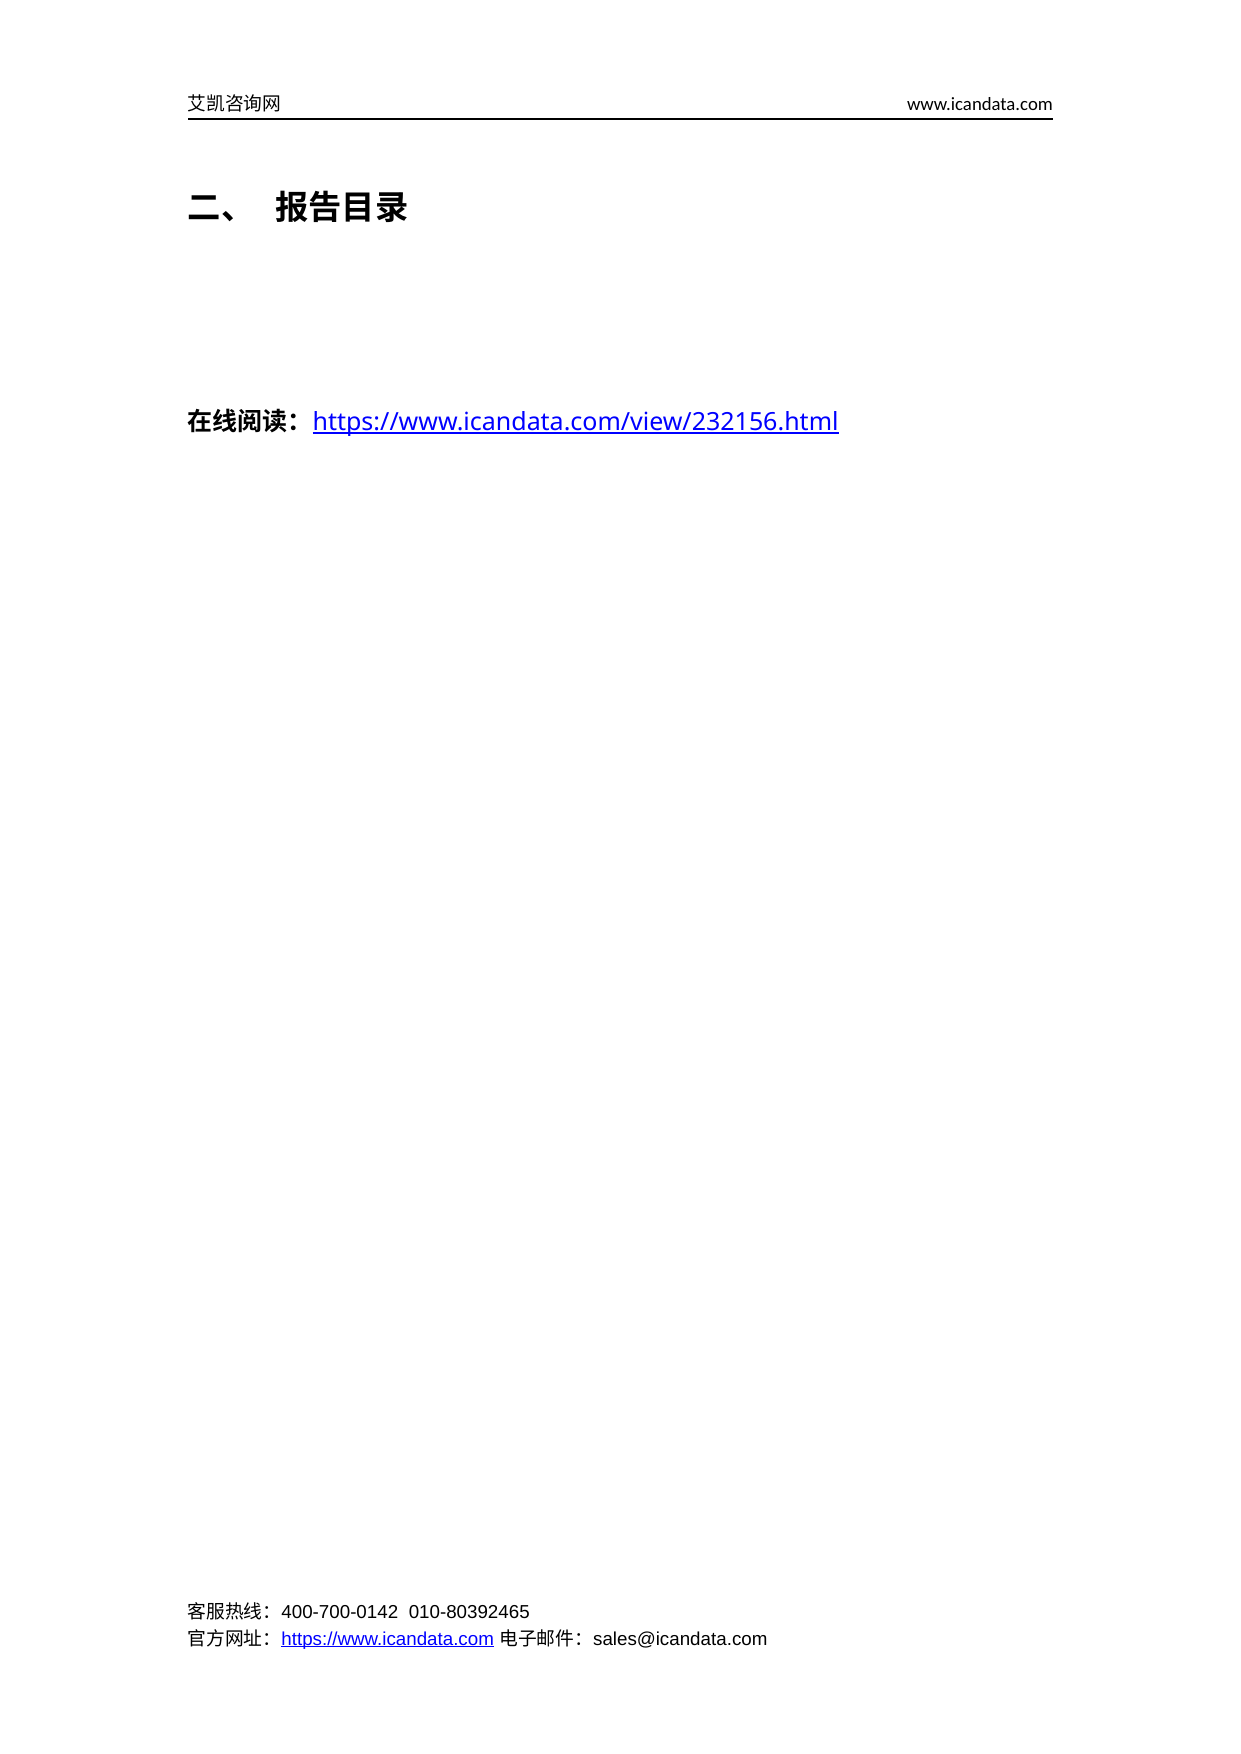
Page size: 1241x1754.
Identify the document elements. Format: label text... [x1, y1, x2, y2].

subtitle 报告目录 [187, 172, 1053, 237]
text 在线阅读：https://www.icandata.com/view/232156.html [187, 387, 1053, 452]
